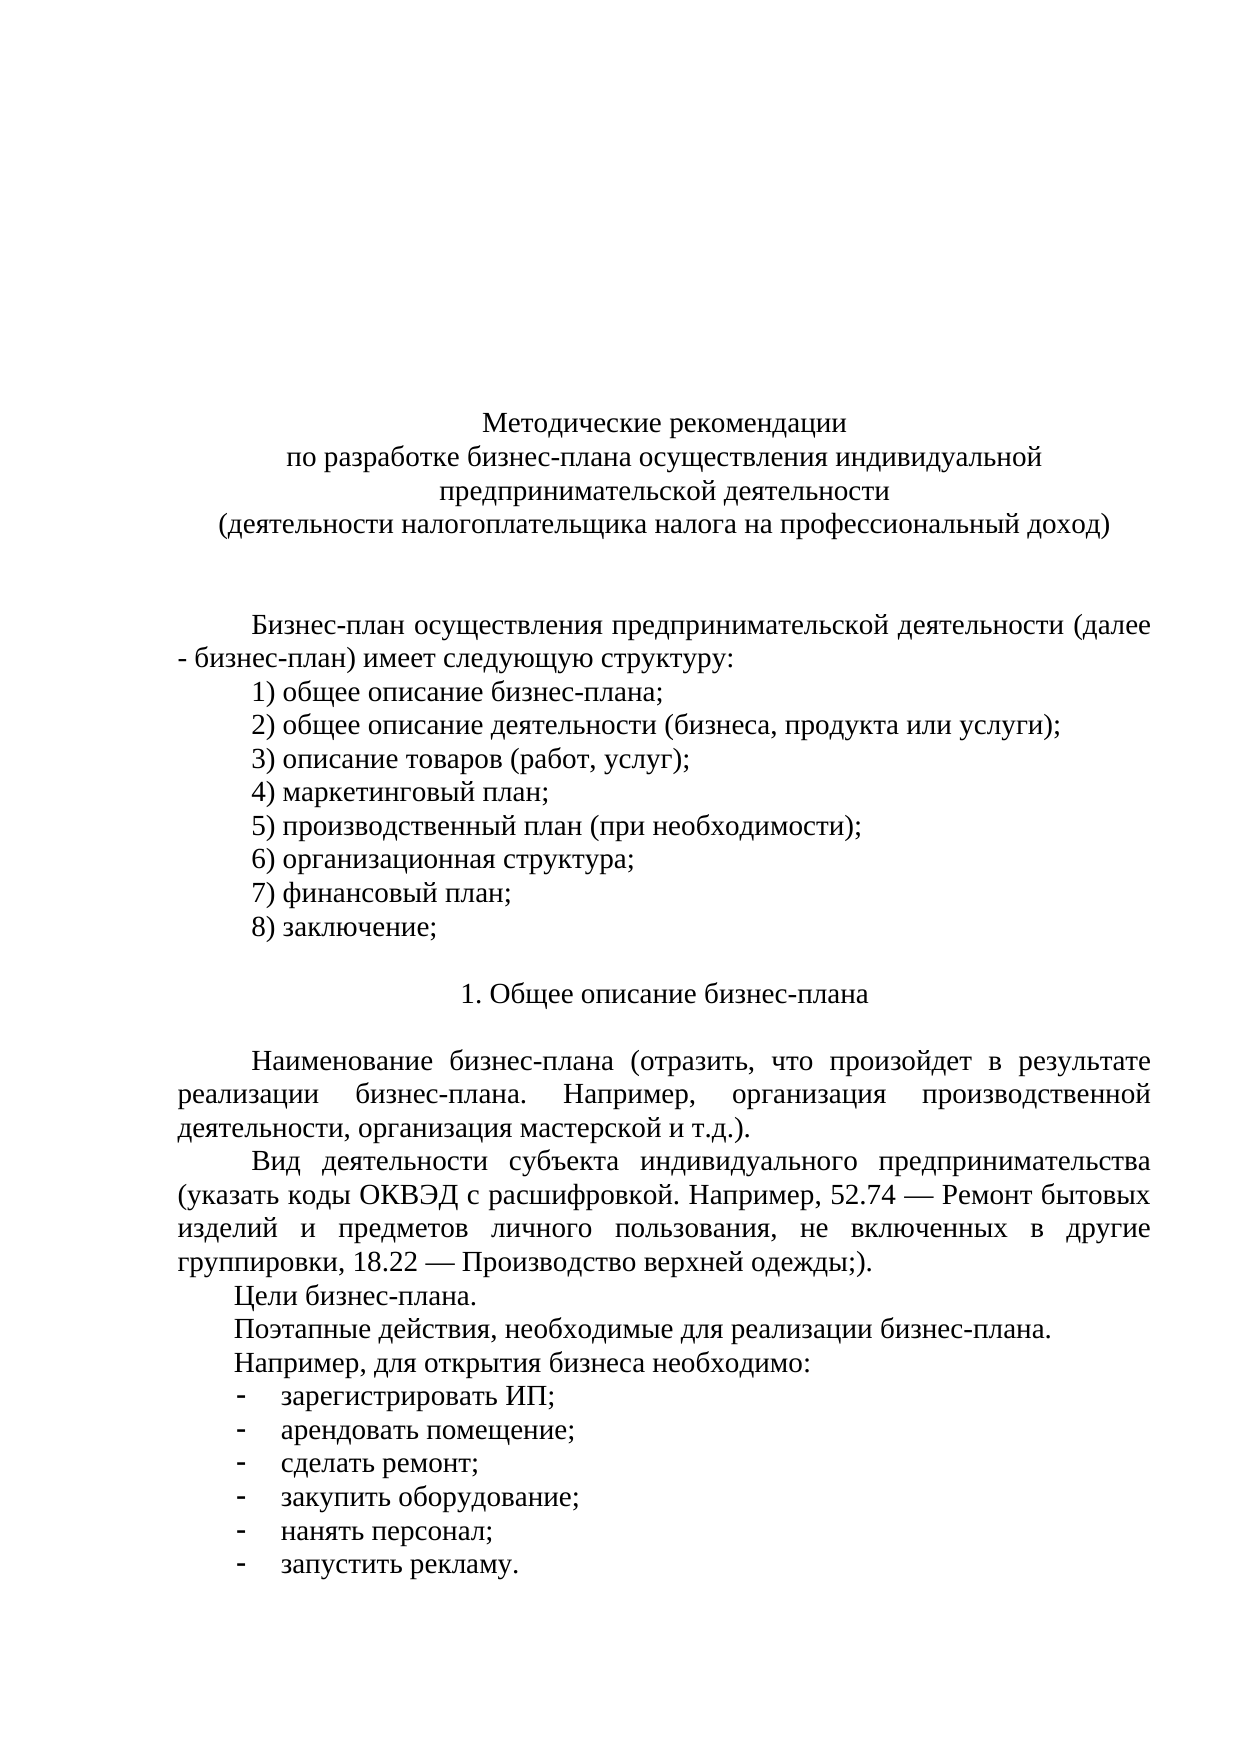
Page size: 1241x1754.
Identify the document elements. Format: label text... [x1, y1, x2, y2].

text 4) маркетинговый план; [177, 774, 1152, 808]
text 5) производственный план (при необходимости); [177, 808, 1152, 842]
list закупить оборудование; [236, 1479, 1152, 1513]
text 6) организационная структура; [177, 842, 1152, 875]
text 1) общее описание бизнес-плана; [177, 674, 1152, 707]
text 2) общее описание деятельности (бизнеса, продукта или услуги); [177, 707, 1152, 741]
title 1. Общее описание бизнес-плана [177, 976, 1152, 1009]
title Методические рекомендации [177, 406, 1152, 439]
text Например, для открытия бизнеса необходимо: [177, 1345, 1152, 1378]
text Цели бизнес-плана. [177, 1278, 1152, 1311]
list зарегистрировать ИП; [236, 1378, 1152, 1412]
text 7) финансовый план; [177, 875, 1152, 909]
title (деятельности налогоплательщика налога на профессиональный доход) [177, 506, 1152, 540]
list арендовать помещение; [236, 1412, 1152, 1446]
title по разработке бизнес-плана осуществления индивидуальной предпринимательской деятельности [177, 439, 1152, 506]
list запустить рекламу. [236, 1547, 1152, 1580]
text Поэтапные действия, необходимые для реализации бизнес-плана. [177, 1311, 1152, 1345]
text Вид деятельности субъекта индивидуального предпринимательства (указать коды ОКВЭД с расшифровкой. Например, 52.74 — Ремонт бытовых изделий и предметов личного пользования, не включенных в другие группировки, 18.22 — Производство верхней одежды;). [177, 1143, 1152, 1278]
list нанять персонал; [236, 1513, 1152, 1547]
text Наименование бизнес-плана (отразить, что произойдет в результате реализации бизнес-плана. Например, организация производственной деятельности, организация мастерской и т.д.). [177, 1043, 1152, 1143]
text Бизнес-план осуществления предпринимательской деятельности (далее - бизнес-план) имеет следующую структуру: [177, 607, 1152, 674]
text 8) заключение; [177, 909, 1152, 942]
text 3) описание товаров (работ, услуг); [177, 741, 1152, 774]
list сделать ремонт; [236, 1446, 1152, 1479]
